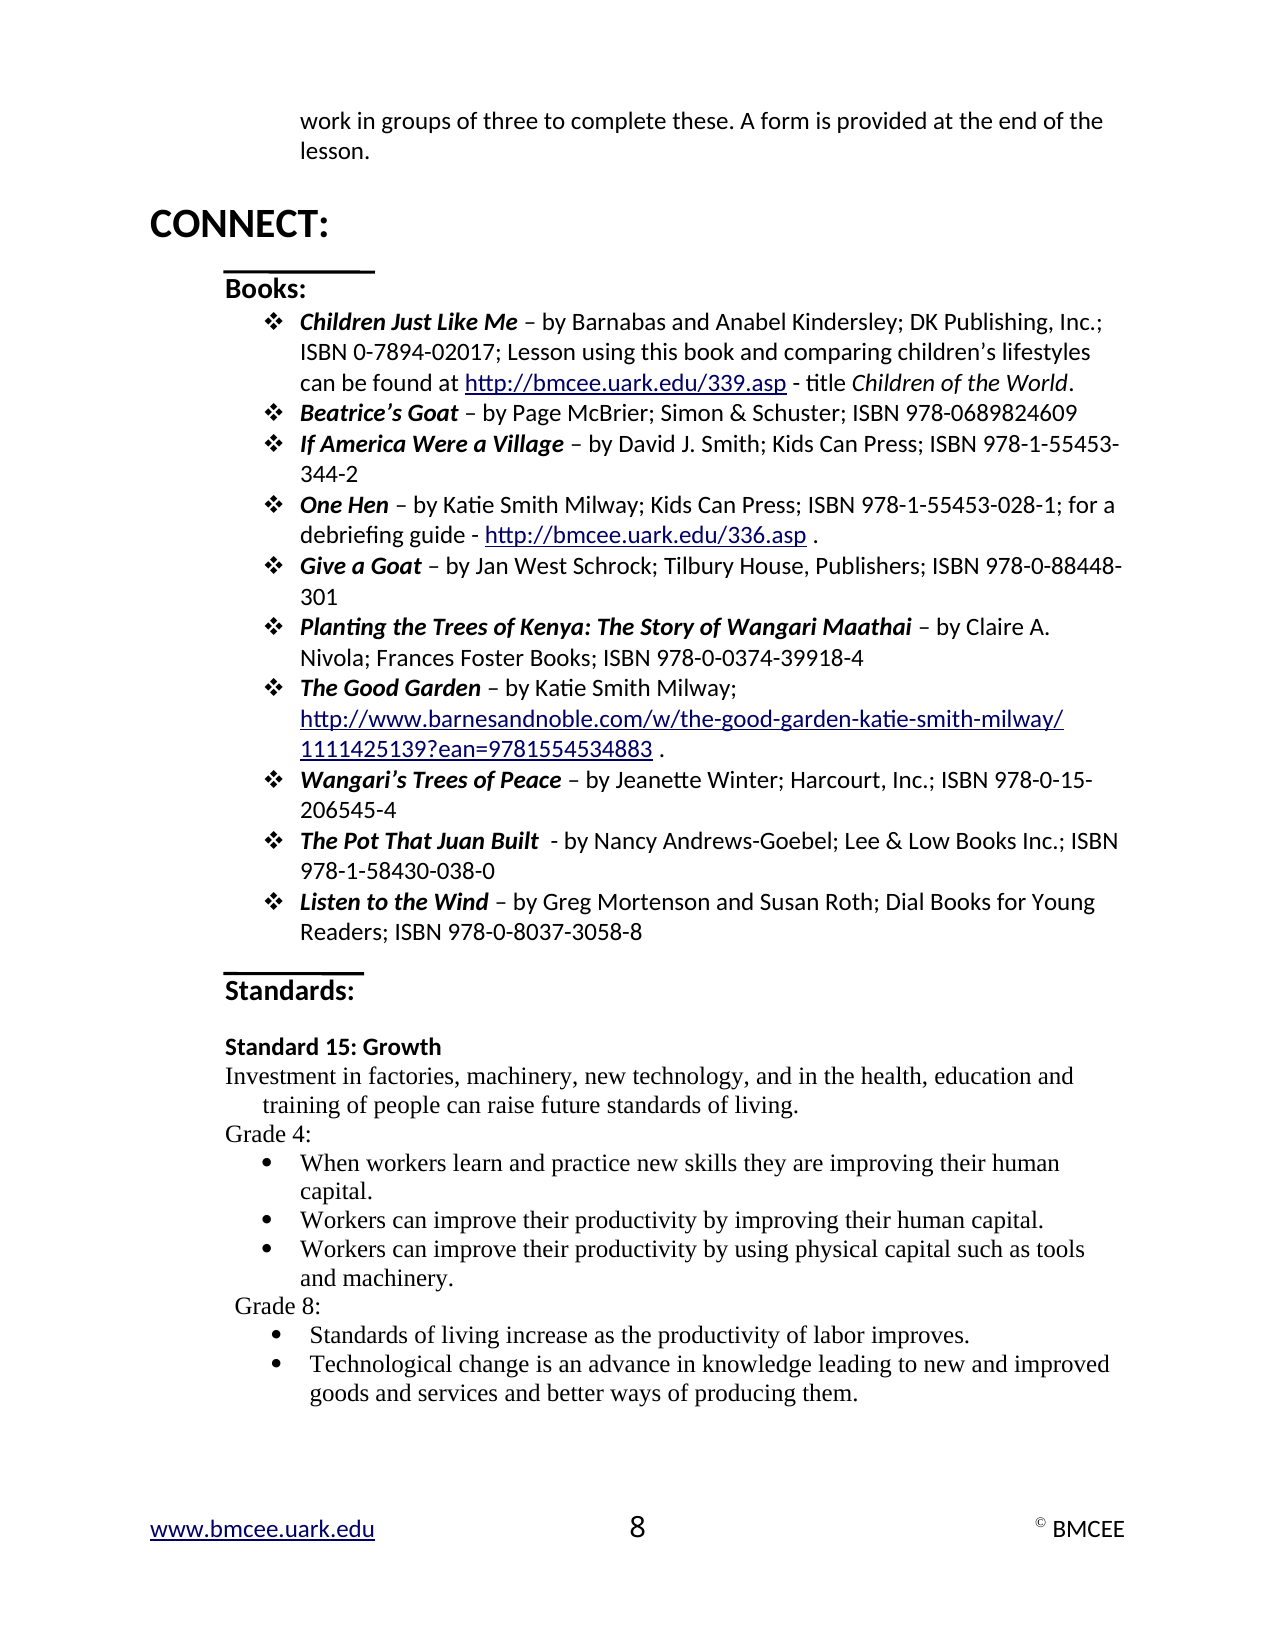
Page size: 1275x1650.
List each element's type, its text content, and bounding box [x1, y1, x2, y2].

list Listen to the Wind – by Greg Mortenson and Susan Roth; Dial Books for Young Readers; ISBN 978-0-8037-3058-8 [262, 886, 1125, 947]
list The Good Garden – by Katie Smith Milway; http://www.barnesandnoble.com/w/the-good-garden-katie-smith-milway/1111425139?ean=9781554534883 . [262, 672, 1125, 764]
list Standards of living increase as the productivity of labor improves. [272, 1320, 1125, 1349]
text Grade 8: [150, 1291, 1125, 1320]
list Beatrice’s Goat – by Page McBrier; Simon & Schuster; ISBN 978-0689824609 [262, 397, 1125, 428]
text Investment in factories, machinery, new technology, and in the health, education and training of people can raise future standards of living. [225, 1061, 1125, 1119]
list Give a Goat – by Jan West Schrock; Tilbury House, Publishers; ISBN 978-0-88448-301 [262, 550, 1125, 611]
text Grade 4: [225, 1119, 1125, 1148]
list Wangari’s Trees of Peace – by Jeanette Winter; Harcourt, Inc.; ISBN 978-0-15-206545-4 [262, 764, 1125, 825]
list When workers learn and practice new skills they are improving their human capital. [262, 1148, 1125, 1205]
list Workers can improve their productivity by improving their human capital. [262, 1205, 1125, 1234]
text CONNECT: [150, 197, 1125, 247]
list One Hen – by Katie Smith Milway; Kids Can Press; ISBN 978-1-55453-028-1; for a debriefing guide - http://bmcee.uark.edu/336.asp . [262, 489, 1125, 550]
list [262, 105, 1125, 166]
list Workers can improve their productivity by using physical capital such as tools and machinery. [262, 1234, 1125, 1291]
text Books: [225, 270, 1125, 306]
list If America Were a Village – by David J. Smith; Kids Can Press; ISBN 978-1-55453-344-2 [262, 428, 1125, 489]
text Standard 15: Growth [225, 1031, 1125, 1061]
list Technological change is an advance in knowledge leading to new and improved goods and services and better ways of producing them. [272, 1349, 1125, 1406]
list The Pot That Juan Built - by Nancy Andrews-Goebel; Lee & Low Books Inc.; ISBN 978-1-58430-038-0 [262, 825, 1125, 886]
list Children Just Like Me – by Barnabas and Anabel Kindersley; DK Publishing, Inc.; ISBN 0-7894-02017; Lesson using this book and comparing children’s lifestyles can be found at http://bmcee.uark.edu/339.asp - title Children of the World. [262, 306, 1125, 397]
list Planting the Trees of Kenya: The Story of Wangari Maathai – by Claire A. Nivola; Frances Foster Books; ISBN 978-0-0374-39918-4 [262, 611, 1125, 672]
text Standards: [225, 972, 1125, 1008]
